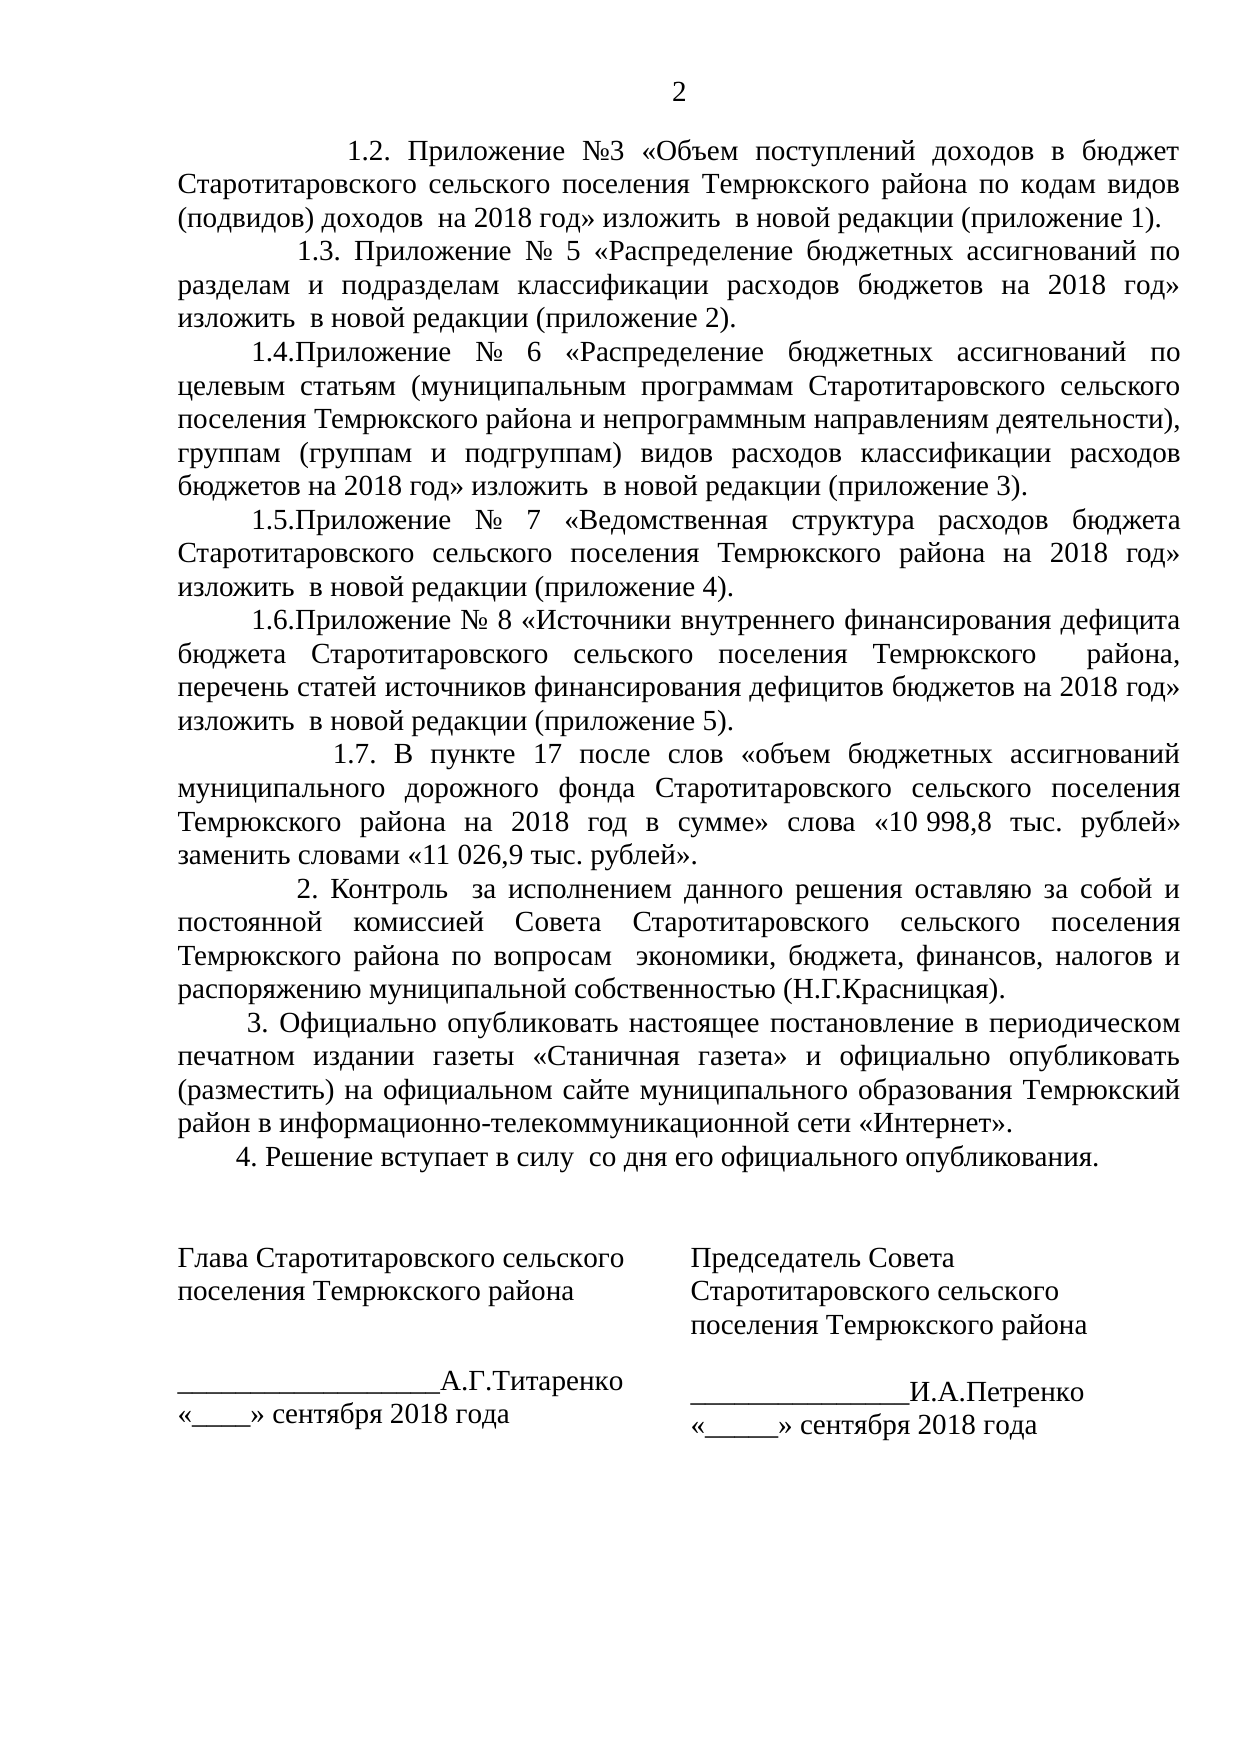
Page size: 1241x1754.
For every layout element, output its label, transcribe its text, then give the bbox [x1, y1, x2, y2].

text 1.5.Приложение № 7 «Ведомственная структура расходов бюджета Старотитаровского сельского поселения Темрюкского района на 2018 год» изложить в новой редакции (приложение 4). [177, 502, 1181, 602]
text 1.4.Приложение № 6 «Распределение бюджетных ассигнований по целевым статьям (муниципальным программам Старотитаровского сельского поселения Темрюкского района и непрограммным направлениям деятельности), группам (группам и подгруппам) видов расходов классификации расходов бюджетов на 2018 год» изложить в новой редакции (приложение 3). [177, 334, 1181, 502]
text 1.6.Приложение № 8 «Источники внутреннего финансирования дефицита бюджета Старотитаровского сельского поселения Темрюкского района, перечень статей источников финансирования дефицитов бюджетов на 2018 год» изложить в новой редакции (приложение 5). [177, 602, 1181, 737]
text 3. Официально опубликовать настоящее постановление в периодическом печатном издании газеты «Станичная газета» и официально опубликовать (разместить) на официальном сайте муниципального образования Темрюкский район в информационно-телекоммуникационной сети «Интернет». [177, 1005, 1181, 1139]
table_header Председатель Совета Старотитаровского сельского поселения Темрюкского района _______________И.А.Петренко «_____» сентября 2018 года [679, 1240, 1192, 1441]
text 1.3. Приложение № 5 «Распределение бюджетных ассигнований по разделам и подразделам классификации расходов бюджетов на 2018 год» изложить в новой редакции (приложение 2). [177, 233, 1181, 334]
table_header Глава Старотитаровского сельского поселения Темрюкского района __________________А.Г.Титаренко «____» сентября 2018 года [166, 1240, 679, 1441]
text 1.7. В пункте 17 после слов «объем бюджетных ассигнований муниципального дорожного фонда Старотитаровского сельского поселения Темрюкского района на 2018 год в сумме» слова «10 998,8 тыс. рублей» заменить словами «11 026,9 тыс. рублей». [177, 737, 1181, 871]
text 2. Контроль за исполнением данного решения оставляю за собой и постоянной комиссией Совета Старотитаровского сельского поселения Темрюкского района по вопросам экономики, бюджета, финансов, налогов и распоряжению муниципальной собственностью (Н.Г.Красницкая). [177, 871, 1181, 1005]
text 4. Решение вступает в силу со дня его официального опубликования. [177, 1139, 1181, 1173]
text 1.2. Приложение №3 «Объем поступлений доходов в бюджет Старотитаровского сельского поселения Темрюкского района по кодам видов (подвидов) доходов на 2018 год» изложить в новой редакции (приложение 1). [177, 133, 1181, 233]
